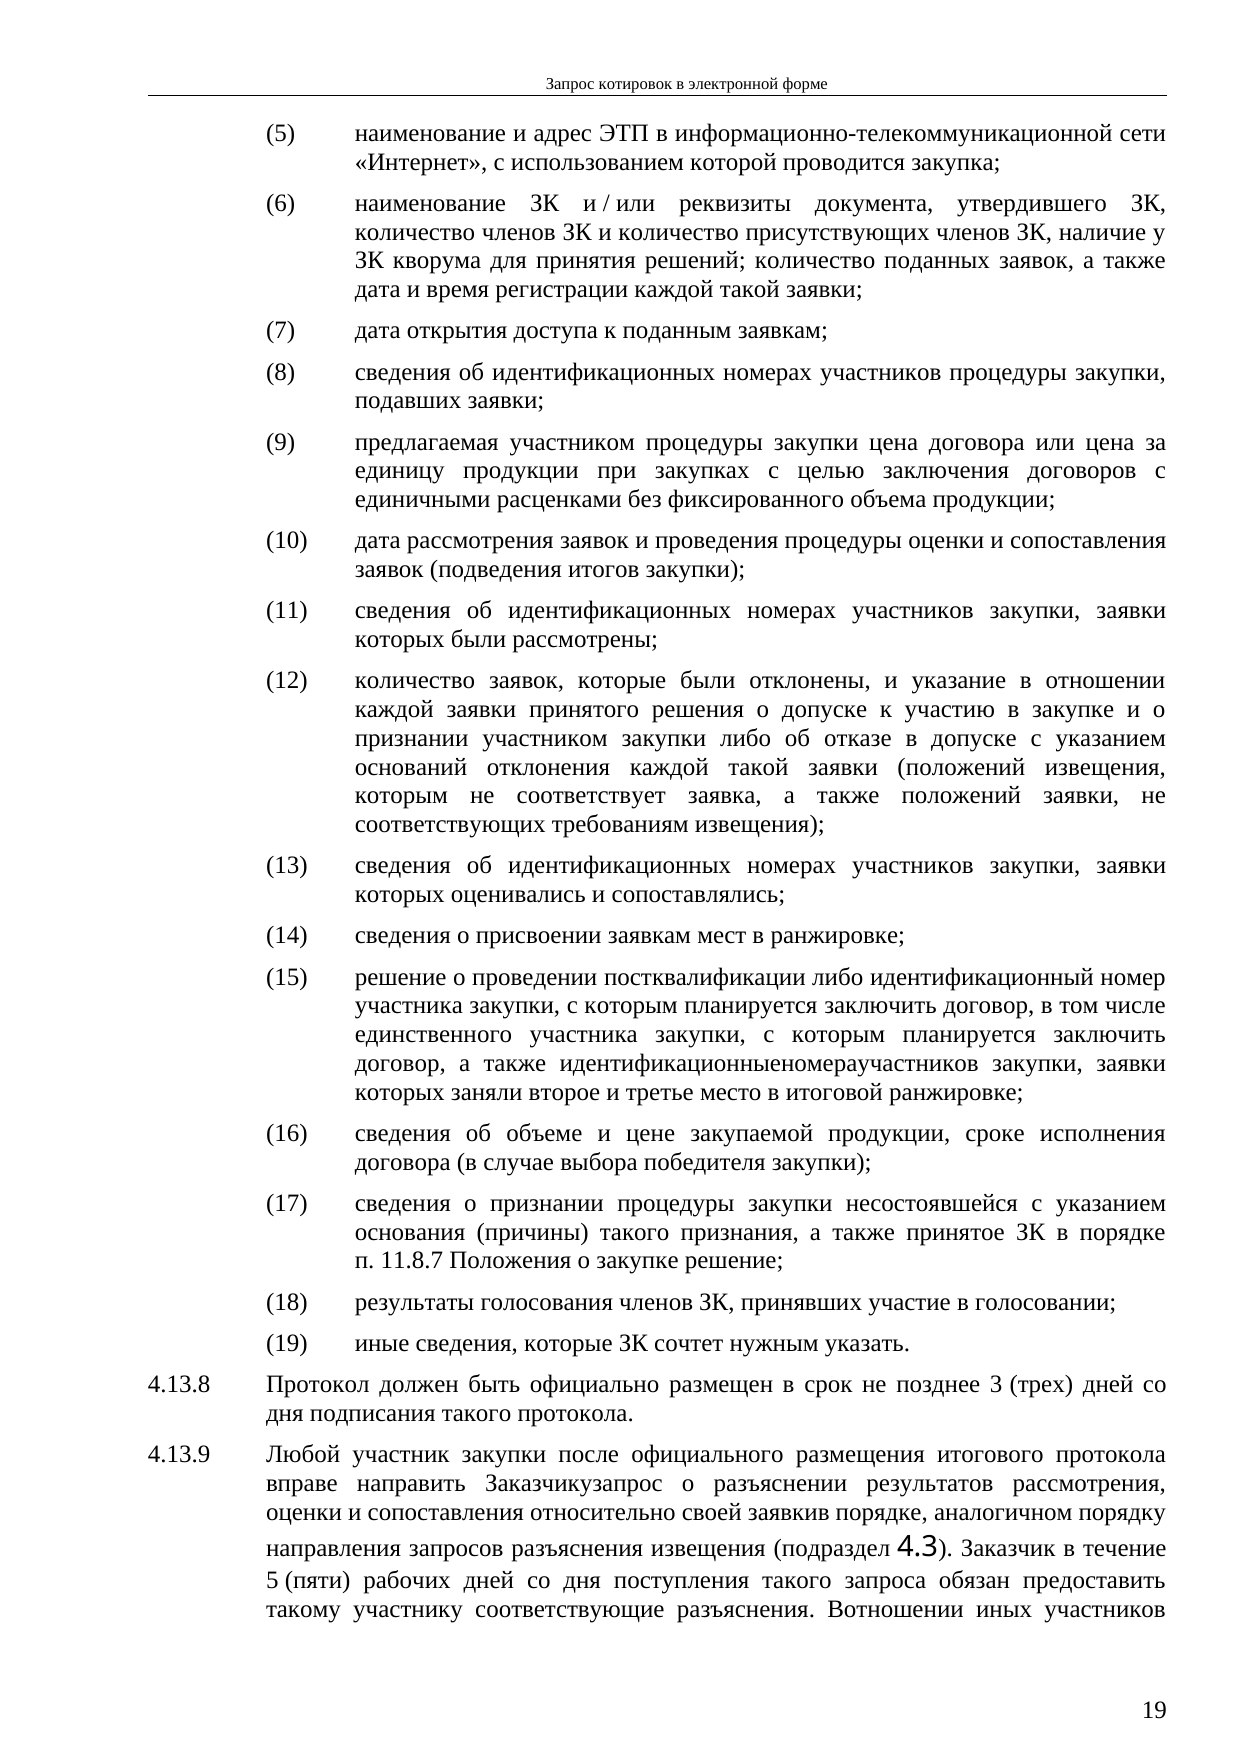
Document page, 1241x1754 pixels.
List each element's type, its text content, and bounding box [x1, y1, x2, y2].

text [148, 1439, 1167, 1623]
text дата рассмотрения заявок и проведения процедуры оценки и сопоставления заявок (подведения итогов закупки); [266, 526, 1167, 583]
text результаты голосования членов ЗК, принявших участие в голосовании; [266, 1287, 1167, 1316]
text сведения об идентификационных номерах участников закупки, заявки которых были рассмотрены; [266, 596, 1167, 653]
text количество заявок, которые были отклонены, и указание в отношении каждой заявки принятого решения о допуске к участию в закупке и о признании участником закупки либо об отказе в допуске с указанием оснований отклонения каждой такой заявки (положений извещения, которым не соответствует заявка, а также положений заявки, не соответствующих требованиям извещения); [266, 666, 1167, 838]
text Протокол должен быть официально размещен в срок не позднее 3 (трех) дней со дня подписания такого протокола. [148, 1369, 1167, 1427]
text сведения о признании процедуры закупки несостоявшейся с указанием основания (причины) такого признания, а также принятое ЗК в порядке п. 11.8.7 Положения о закупке решение; [266, 1188, 1167, 1274]
text наименование и адрес ЭТП в информационно-телекоммуникационной сети «Интернет», с использованием которой проводится закупка; [266, 118, 1167, 176]
text решение о проведении постквалификации либо идентификационный номер участника закупки, с которым планируется заключить договор, в том числе единственного участника закупки, с которым планируется заключить договор, а также идентификационныеномераучастников закупки, заявки которых заняли второе и третье место в итоговой ранжировке; [266, 962, 1167, 1106]
text сведения о присвоении заявкам мест в ранжировке; [266, 921, 1167, 949]
text сведения об идентификационных номерах участников закупки, заявки которых оценивались и сопоставлялись; [266, 851, 1167, 908]
text сведения об объеме и цене закупаемой продукции, сроке исполнения договора (в случае выбора победителя закупки); [266, 1118, 1167, 1176]
text предлагаемая участником процедуры закупки цена договора или цена за единицу продукции при закупках с целью заключения договоров с единичными расценками без фиксированного объема продукции; [266, 427, 1167, 513]
text иные сведения, которые ЗК сочтет нужным указать. [266, 1328, 1167, 1357]
text дата открытия доступа к поданным заявкам; [266, 316, 1167, 344]
text сведения об идентификационных номерах участников процедуры закупки, подавших заявки; [266, 357, 1167, 414]
text наименование ЗК и / или реквизиты документа, утвердившего ЗК, количество членов ЗК и количество присутствующих членов ЗК, наличие у ЗК кворума для принятия решений; количество поданных заявок, а также дата и время регистрации каждой такой заявки; [266, 188, 1167, 303]
